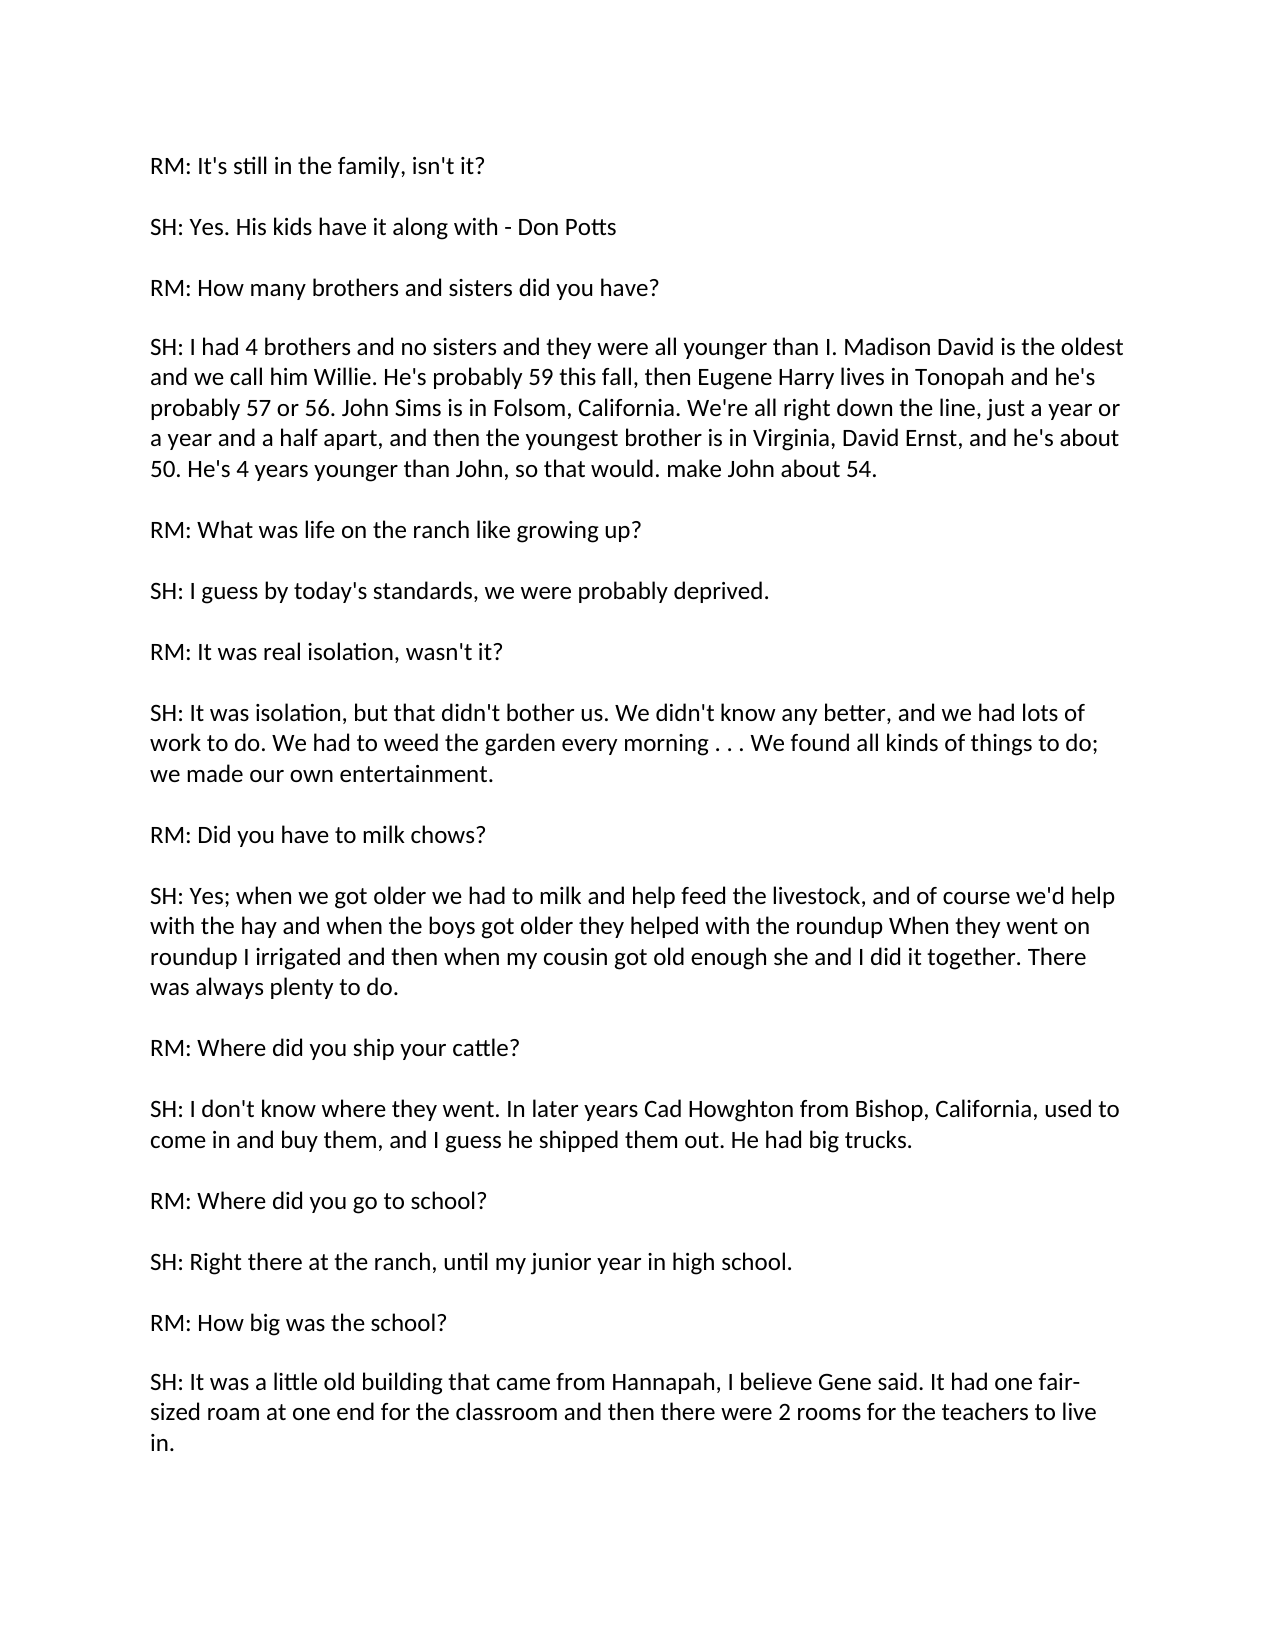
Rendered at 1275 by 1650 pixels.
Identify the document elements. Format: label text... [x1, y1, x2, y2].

text RM: Where did you ship your cattle? [150, 1033, 1125, 1063]
text RM: What was life on the ranch like growing up? [150, 514, 1125, 544]
text SH: I don't know where they went. In later years Cad Howghton from Bishop, California, used to come in and buy them, and I guess he shipped them out. He had big trucks. [150, 1094, 1125, 1155]
text RM: How many brothers and sisters did you have? [150, 272, 1125, 303]
text RM: Did you have to milk chows? [150, 819, 1125, 849]
text SH: Right there at the ranch, until my junior year in high school. [150, 1246, 1125, 1277]
text RM: Where did you go to school? [150, 1185, 1125, 1216]
text RM: It's still in the family, isn't it? [150, 150, 1125, 181]
text SH: It was isolation, but that didn't bother us. We didn't know any better, and we had lots of work to do. We had to weed the garden every morning . . . We found all kinds of things to do; we made our own entertainment. [150, 697, 1125, 788]
text SH: It was a little old building that came from Hannapah, I believe Gene said. It had one fair-sized roam at one end for the classroom and then there were 2 rooms for the teachers to live in. [150, 1366, 1125, 1457]
text SH: I had 4 brothers and no sisters and they were all younger than I. Madison David is the oldest and we call him Willie. He's probably 59 this fall, then Eugene Harry lives in Tonopah and he's probably 57 or 56. John Sims is in Folsom, California. We're all right down the line, just a year or a year and a half apart, and then the youngest brother is in Virginia, David Ernst, and he's about 50. He's 4 years younger than John, so that would. make John about 54. [150, 331, 1125, 483]
text RM: It was real isolation, wasn't it? [150, 636, 1125, 666]
text SH: I guess by today's standards, we were probably deprived. [150, 575, 1125, 605]
text SH: Yes. His kids have it along with - Don Potts [150, 211, 1125, 242]
text RM: How big was the school? [150, 1307, 1125, 1338]
text SH: Yes; when we got older we had to milk and help feed the livestock, and of course we'd help with the hay and when the boys got older they helped with the roundup When they went on roundup I irrigated and then when my cousin got old enough she and I did it together. There was always plenty to do. [150, 880, 1125, 1002]
